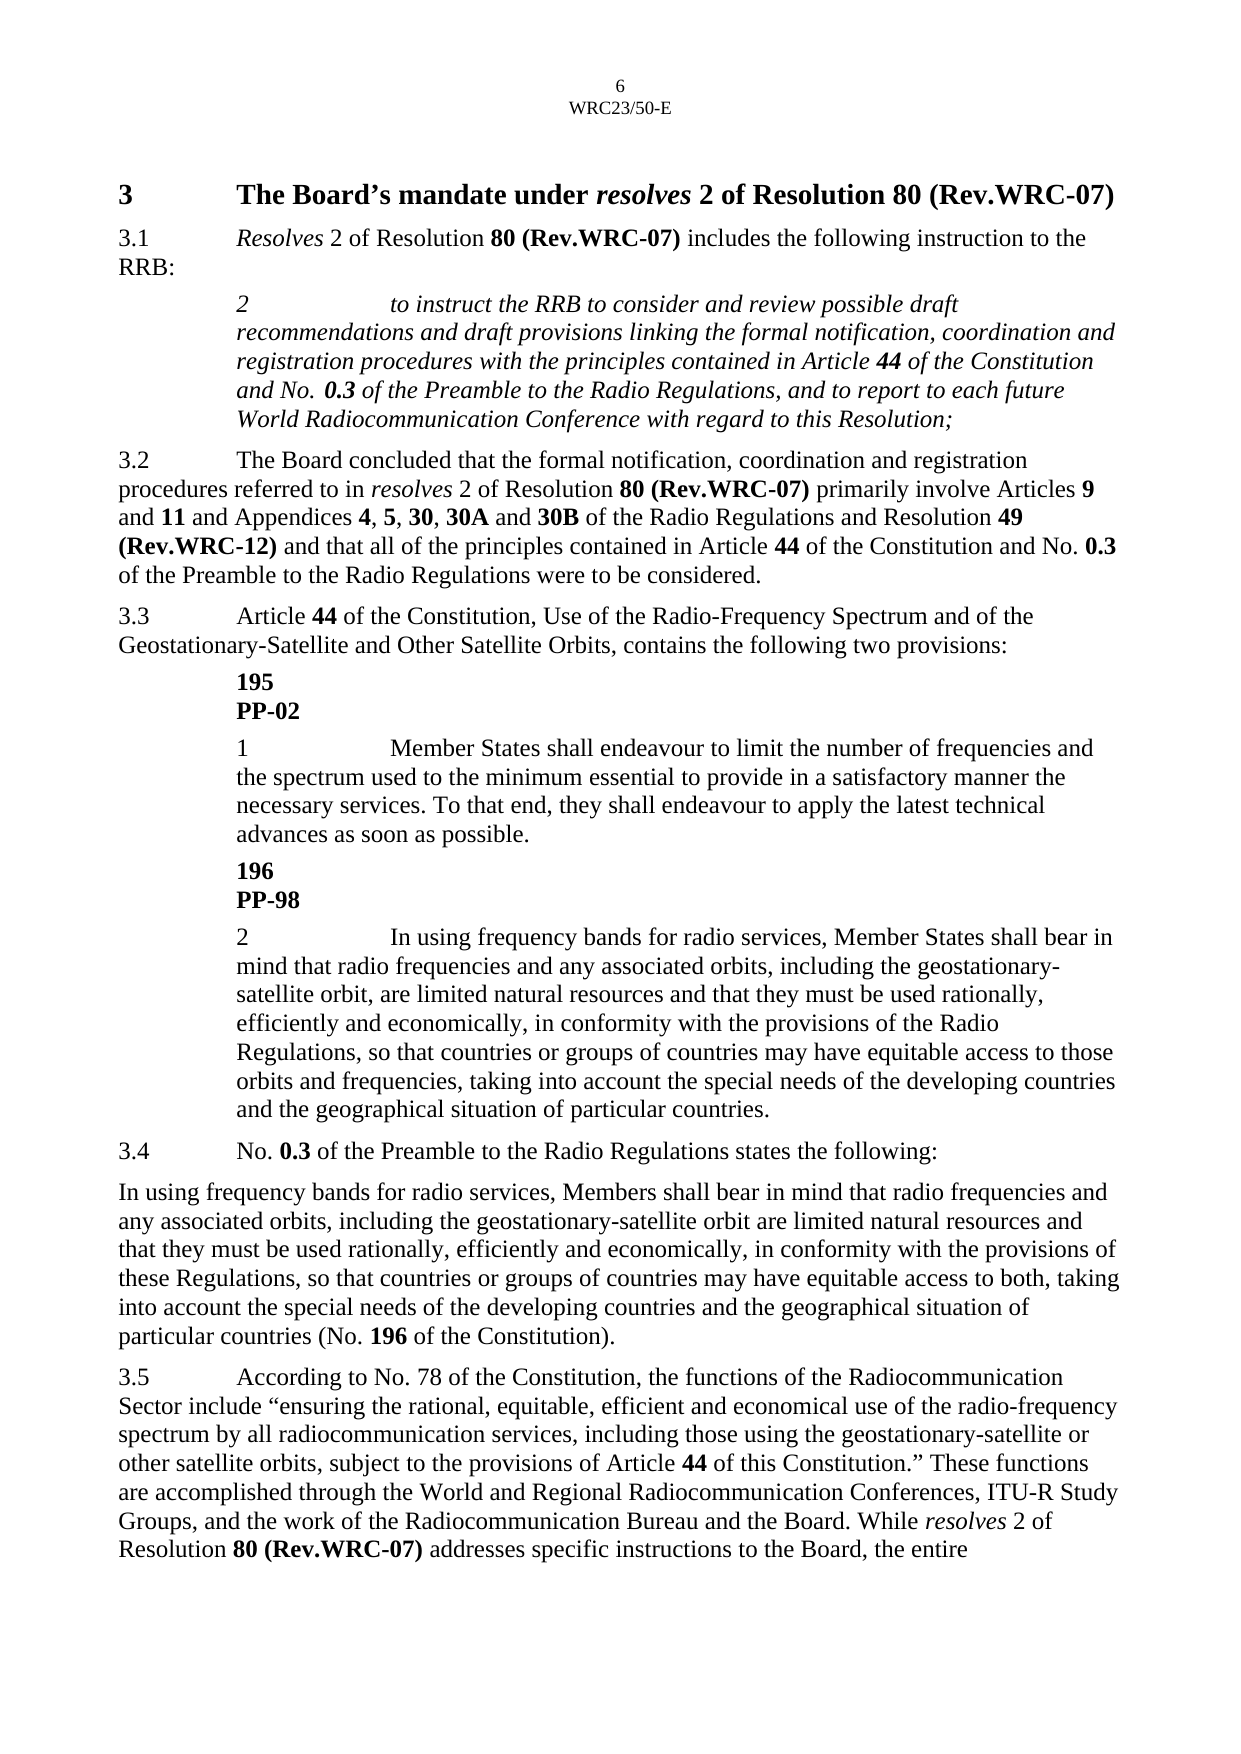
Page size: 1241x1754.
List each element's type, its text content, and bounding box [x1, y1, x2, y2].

text 3.4 No. 0.3 of the Preamble to the Radio Regulations states the following: [118, 1136, 1122, 1164]
text 1 Member States shall endeavour to limit the number of frequencies and the spectrum used to the minimum essential to provide in a satisfactory manner the necessary services. To that end, they shall endeavour to apply the latest technical advances as soon as possible. [236, 733, 1122, 848]
text 196 PP-98 [236, 856, 1122, 914]
text 3.2 The Board concluded that the formal notification, coordination and registration procedures referred to in resolves 2 of Resolution 80 (Rev.WRC-07) primarily involve Articles 9 and 11 and Appendices 4, 5, 30, 30A and 30B of the Radio Regulations and Resolution 49 (Rev.WRC-12) and that all of the principles contained in Article 44 of the Constitution and No. 0.3 of the Preamble to the Radio Regulations were to be considered. [118, 445, 1122, 589]
text 2 In using frequency bands for radio services, Member States shall bear in mind that radio frequencies and any associated orbits, including the geostationary-satellite orbit, are limited natural resources and that they must be used rationally, efficiently and economically, in conformity with the provisions of the Radio Regulations, so that countries or groups of countries may have equitable access to those orbits and frequencies, taking into account the special needs of the developing countries and the geographical situation of particular countries. [236, 922, 1122, 1123]
subtitle 3 The Board’s mandate under resolves 2 of Resolution 80 (Rev.WRC-07) [118, 177, 1122, 210]
text 2 to instruct the RRB to consider and review possible draft recommendations and draft provisions linking the formal notification, coordination and registration procedures with the principles contained in Article 44 of the Constitution and No. 0.3 of the Preamble to the Radio Regulations, and to report to each future World Radiocommunication Conference with regard to this Resolution; [236, 289, 1122, 432]
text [118, 1362, 1122, 1563]
text 3.3 Article 44 of the Constitution, Use of the Radio-Frequency Spectrum and of the Geostationary-Satellite and Other Satellite Orbits, contains the following two provisions: [118, 601, 1122, 659]
text 3.1 Resolves 2 of Resolution 80 (Rev.WRC-07) includes the following instruction to the RRB: [118, 223, 1122, 280]
text In using frequency bands for radio services, Members shall bear in mind that radio frequencies and any associated orbits, including the geostationary-satellite orbit are limited natural resources and that they must be used rationally, efficiently and economically, in conformity with the provisions of these Regulations, so that countries or groups of countries may have equitable access to both, taking into account the special needs of the developing countries and the geographical situation of particular countries (No. 196 of the Constitution). [118, 1177, 1122, 1349]
text 195 PP-02 [236, 667, 1122, 724]
